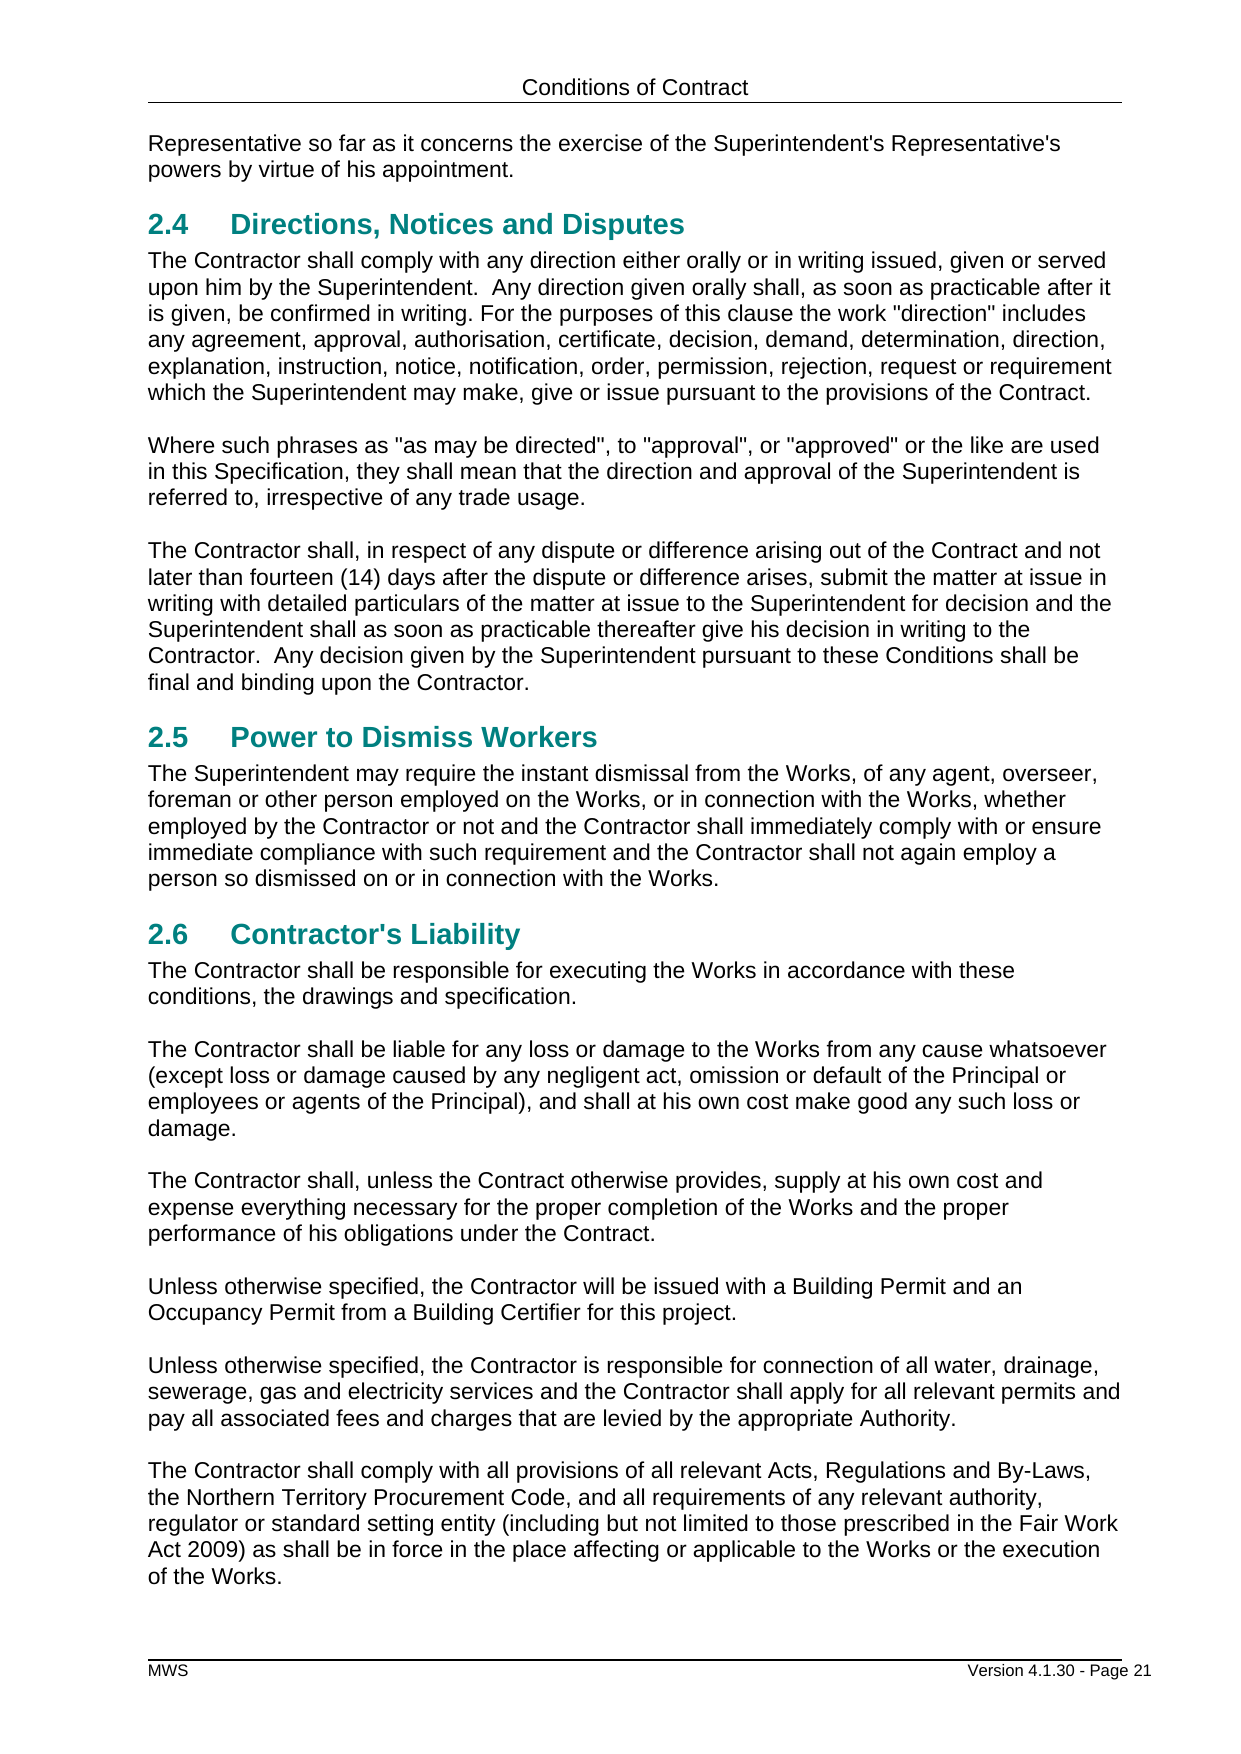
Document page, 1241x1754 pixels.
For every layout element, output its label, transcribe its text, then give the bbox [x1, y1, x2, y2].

text The Superintendent may require the instant dismissal from the Works, of any agent, overseer, foreman or other person employed on the Works, or in connection with the Works, whether employed by the Contractor or not and the Contractor shall immediately comply with or ensure immediate compliance with such requirement and the Contractor shall not again employ a person so dismissed on or in connection with the Works. [148, 760, 1122, 892]
subtitle Contractor's Liability [148, 917, 1122, 950]
text Where such phrases as "as may be directed", to "approval", or "approved" or the like are used in this Specification, they shall mean that the direction and approval of the Superintendent is referred to, irrespective of any trade usage. [148, 432, 1122, 511]
text The Contractor shall, unless the Contract otherwise provides, supply at his own cost and expense everything necessary for the proper completion of the Works and the proper performance of his obligations under the Contract. [148, 1167, 1122, 1246]
text The Contractor shall comply with all provisions of all relevant Acts, Regulations and By-Laws, the Northern Territory Procurement Code, and all requirements of any relevant authority, regulator or standard setting entity (including but not limited to those prescribed in the Fair Work Act 2009) as shall be in force in the place affecting or applicable to the Works or the execution of the Works. [148, 1457, 1122, 1589]
text The Contractor shall be responsible for executing the Works in accordance with these conditions, the drawings and specification. [148, 957, 1122, 1009]
text Unless otherwise specified, the Contractor will be issued with a Building Permit and an Occupancy Permit from a Building Certifier for this project. [148, 1273, 1122, 1326]
text The Contractor shall, in respect of any dispute or difference arising out of the Contract and not later than fourteen (14) days after the dispute or difference arises, submit the matter at issue in writing with detailed particulars of the matter at issue to the Superintendent for decision and the Superintendent shall as soon as practicable thereafter give his decision in writing to the Contractor. Any decision given by the Superintendent pursuant to these Conditions shall be final and binding upon the Contractor. [148, 537, 1122, 695]
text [148, 130, 1122, 182]
text The Contractor shall comply with any direction either orally or in writing issued, given or served upon him by the Superintendent. Any direction given orally shall, as soon as practicable after it is given, be confirmed in writing. For the purposes of this clause the work "direction" includes any agreement, approval, authorisation, certificate, decision, demand, determination, direction, explanation, instruction, notice, notification, order, permission, rejection, request or requirement which the Superintendent may make, give or issue pursuant to the provisions of the Contract. [148, 247, 1122, 405]
text Unless otherwise specified, the Contractor is responsible for connection of all water, drainage, sewerage, gas and electricity services and the Contractor shall apply for all relevant permits and pay all associated fees and charges that are levied by the appropriate Authority. [148, 1352, 1122, 1431]
subtitle Directions, Notices and Disputes [148, 207, 1122, 241]
text The Contractor shall be liable for any loss or damage to the Works from any cause whatsoever (except loss or damage caused by any negligent act, omission or default of the Principal or employees or agents of the Principal), and shall at his own cost make good any such loss or damage. [148, 1036, 1122, 1141]
subtitle Power to Dismiss Workers [148, 720, 1122, 754]
